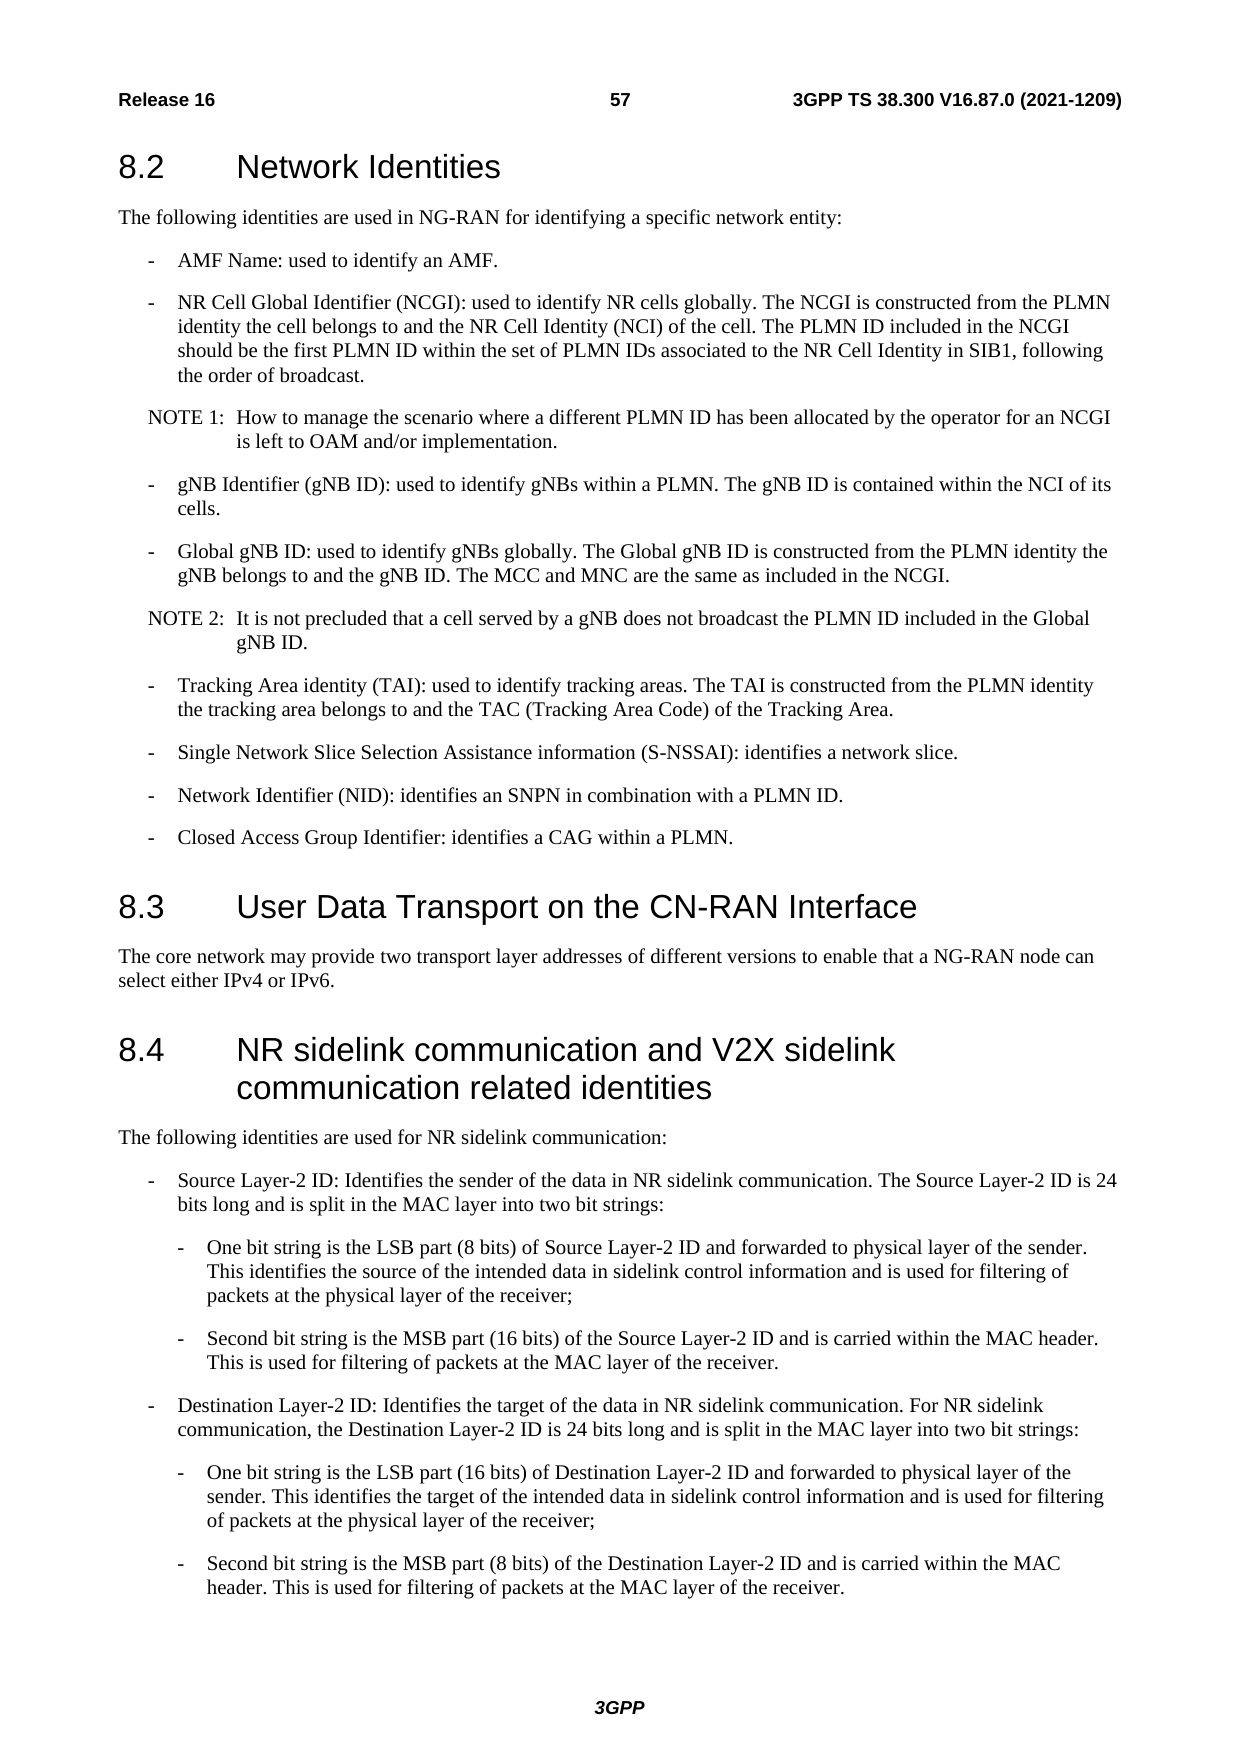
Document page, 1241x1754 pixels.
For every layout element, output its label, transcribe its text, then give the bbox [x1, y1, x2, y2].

text - Global gNB ID: used to identify gNBs globally. The Global gNB ID is constructed from the PLMN identity the gNB belongs to and the gNB ID. The MCC and MNC are the same as included in the NCGI. [148, 539, 1122, 587]
text NOTE 2: It is not precluded that a cell served by a gNB does not broadcast the PLMN ID included in the Global gNB ID. [148, 606, 1122, 654]
text - Tracking Area identity (TAI): used to identify tracking areas. The TAI is constructed from the PLMN identity the tracking area belongs to and the TAC (Tracking Area Code) of the Tracking Area. [148, 673, 1122, 721]
text - Second bit string is the MSB part (8 bits) of the Destination Layer-2 ID and is carried within the MAC header. This is used for filtering of packets at the MAC layer of the receiver. [177, 1551, 1122, 1599]
text - Single Network Slice Selection Assistance information (S-NSSAI): identifies a network slice. [148, 740, 1122, 764]
text - Second bit string is the MSB part (16 bits) of the Source Layer-2 ID and is carried within the MAC header. This is used for filtering of packets at the MAC layer of the receiver. [177, 1326, 1122, 1374]
text - Source Layer-2 ID: Identifies the sender of the data in NR sidelink communication. The Source Layer-2 ID is 24 bits long and is split in the MAC layer into two bit strings: [148, 1168, 1122, 1216]
text - One bit string is the LSB part (8 bits) of Source Layer-2 ID and forwarded to physical layer of the sender. This identifies the source of the intended data in sidelink control information and is used for filtering of packets at the physical layer of the receiver; [177, 1235, 1122, 1307]
subtitle 8.2 Network Identities [118, 147, 1122, 186]
text - One bit string is the LSB part (16 bits) of Destination Layer-2 ID and forwarded to physical layer of the sender. This identifies the target of the intended data in sidelink control information and is used for filtering of packets at the physical layer of the receiver; [177, 1460, 1122, 1532]
text - gNB Identifier (gNB ID): used to identify gNBs within a PLMN. The gNB ID is contained within the NCI of its cells. [148, 472, 1122, 520]
text - NR Cell Global Identifier (NCGI): used to identify NR cells globally. The NCGI is constructed from the PLMN identity the cell belongs to and the NR Cell Identity (NCI) of the cell. The PLMN ID included in the NCGI should be the first PLMN ID within the set of PLMN IDs associated to the NR Cell Identity in SIB1, following the order of broadcast. [148, 290, 1122, 387]
text - Destination Layer-2 ID: Identifies the target of the data in NR sidelink communication. For NR sidelink communication, the Destination Layer-2 ID is 24 bits long and is split in the MAC layer into two bit strings: [148, 1393, 1122, 1441]
subtitle 8.4 NR sidelink communication and V2X sidelink communication related identities [118, 1030, 1122, 1107]
text The following identities are used for NR sidelink communication: [118, 1125, 1122, 1149]
subtitle 8.3 User Data Transport on the CN-RAN Interface [118, 887, 1122, 925]
text - Network Identifier (NID): identifies an SNPN in combination with a PLMN ID. [148, 782, 1122, 807]
text The core network may provide two transport layer addresses of different versions to enable that a NG-RAN node can select either IPv4 or IPv6. [118, 944, 1122, 992]
text - Closed Access Group Identifier: identifies a CAG within a PLMN. [148, 825, 1122, 849]
text - AMF Name: used to identify an AMF. [148, 247, 1122, 272]
text The following identities are used in NG-RAN for identifying a specific network entity: [118, 205, 1122, 229]
text NOTE 1: How to manage the scenario where a different PLMN ID has been allocated by the operator for an NCGI is left to OAM and/or implementation. [148, 405, 1122, 453]
